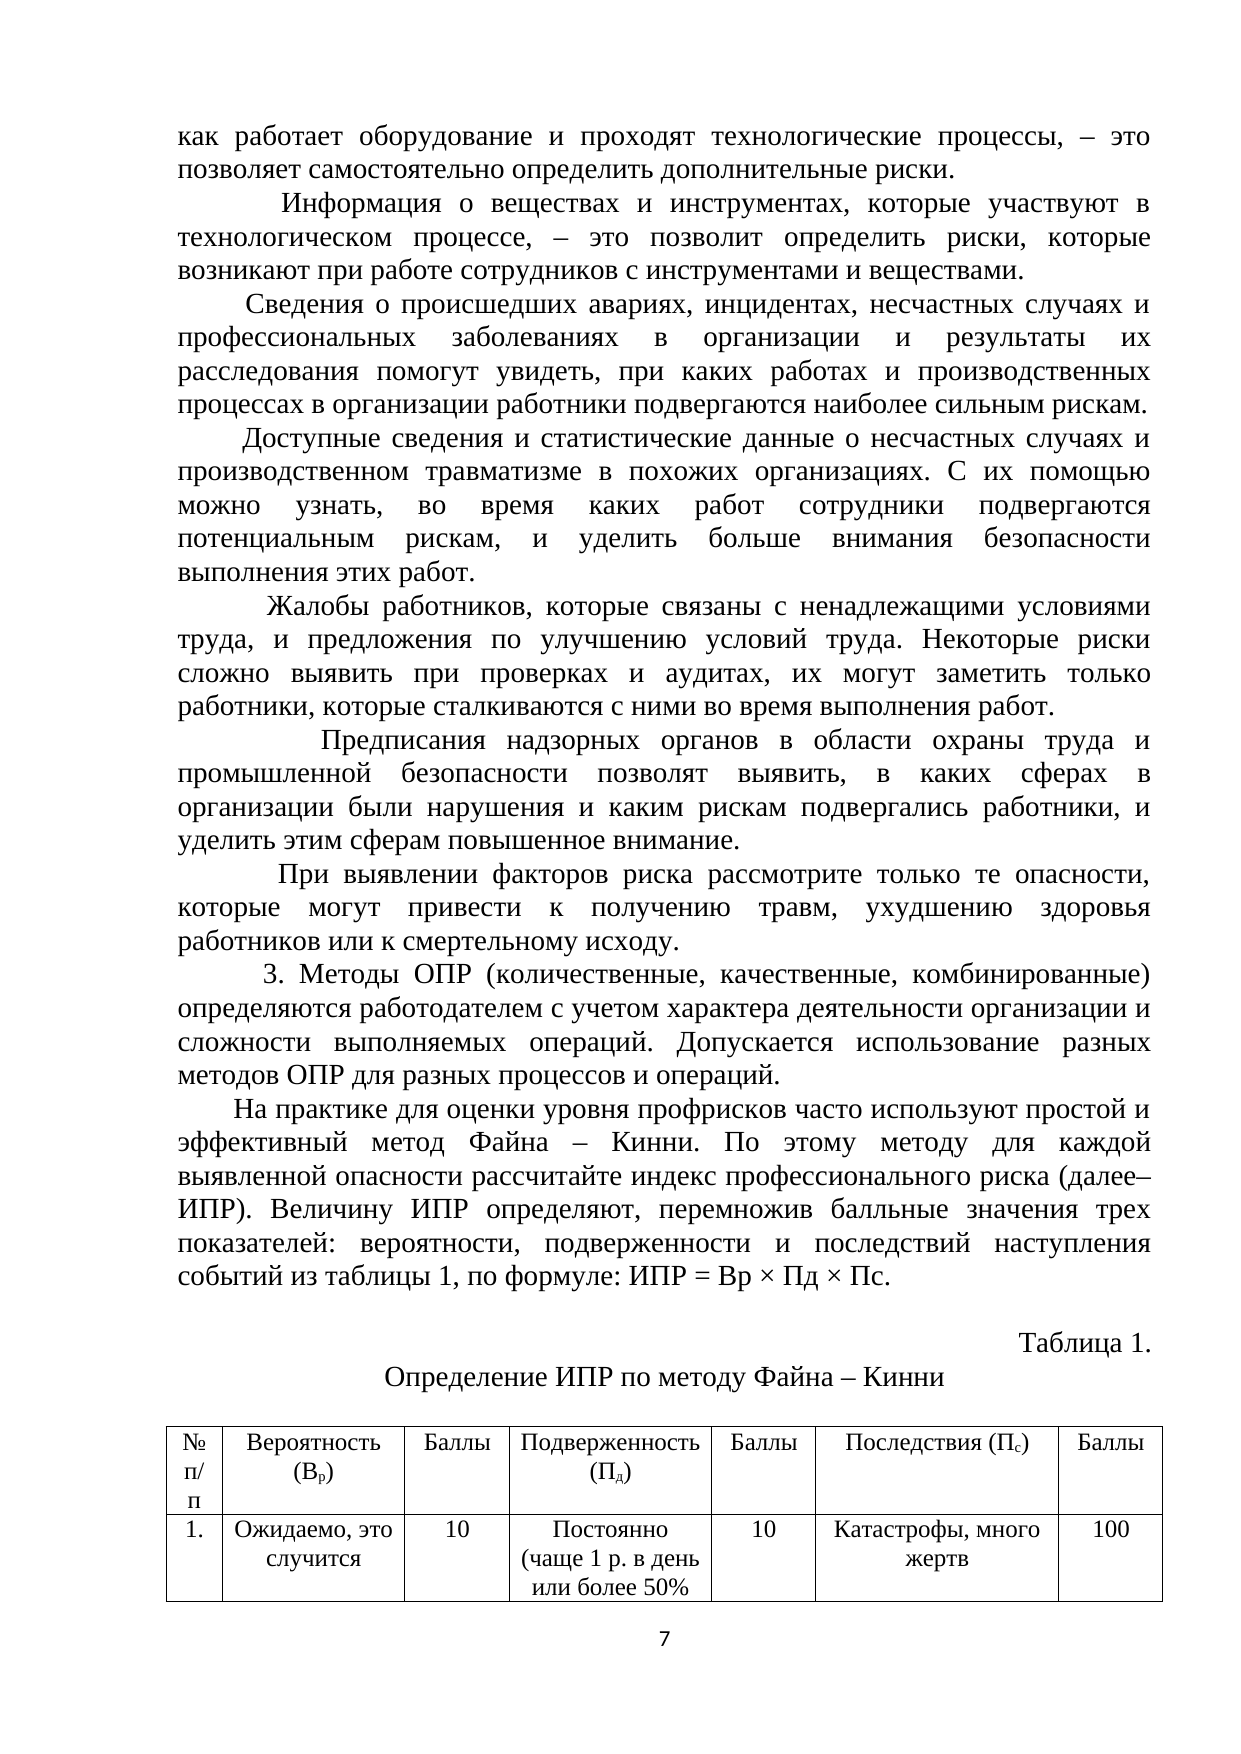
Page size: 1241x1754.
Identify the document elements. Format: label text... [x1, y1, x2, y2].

text Жалобы работников, которые связаны с ненадлежащими условиями труда, и предложения по улучшению условий труда. Некоторые риски сложно выявить при проверках и аудитах, их могут заметить только работники, которые сталкиваются с ними во время выполнения работ. [177, 588, 1152, 722]
text Определение ИПР по методу Файна – Кинни [177, 1359, 1152, 1393]
table_header Баллы [405, 1427, 509, 1513]
text Сведения о происшедших авариях, инцидентах, несчастных случаях и профессиональных заболеваниях в организации и результаты их расследования помогут увидеть, при каких работах и производственных процессах в организации работники подвергаются наиболее сильным рискам. [177, 286, 1152, 420]
table_header Подверженность (Пд) [510, 1427, 711, 1513]
text Информация о веществах и инструментах, которые участвуют в технологическом процессе, – это позволит определить риски, которые возникают при работе сотрудников с инструментами и веществами. [177, 185, 1152, 286]
table_header № п/п [167, 1427, 222, 1513]
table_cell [510, 1515, 711, 1601]
text 3. Методы ОПР (количественные, качественные, комбинированные) определяются работодателем с учетом характера деятельности организации и сложности выполняемых операций. Допускается использование разных методов ОПР для разных процессов и операций. [177, 957, 1152, 1091]
table_header Последствия (Пс) [816, 1427, 1058, 1513]
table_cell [816, 1515, 1058, 1601]
table_cell 1. [167, 1515, 222, 1601]
table_header Баллы [712, 1427, 815, 1513]
table_cell 100 [1059, 1515, 1162, 1601]
text При выявлении факторов риска рассмотрите только те опасности, которые могут привести к получению травм, ухудшению здоровья работников или к смертельному исходу. [177, 856, 1152, 957]
text На практике для оценки уровня профрисков часто используют простой и эффективный метод Файна – Кинни. По этому методу для каждой выявленной опасности рассчитайте индекс профессионального риска (далее–ИПР). Величину ИПР определяют, перемножив балльные значения трех показателей: вероятности, подверженности и последствий наступления событий из таблицы 1, по формуле: ИПР = Вр × Пд × Пс. [177, 1091, 1152, 1292]
table_header Баллы [1059, 1427, 1162, 1513]
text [177, 118, 1152, 185]
text Доступные сведения и статистические данные о несчастных случаях и производственном травматизме в похожих организациях. С их помощью можно узнать, во время каких работ сотрудники подвергаются потенциальным рискам, и уделить больше внимания безопасности выполнения этих работ. [177, 420, 1152, 588]
table_cell 10 [405, 1515, 509, 1601]
table_header Вероятность (Вр) [223, 1427, 404, 1513]
text Предписания надзорных органов в области охраны труда и промышленной безопасности позволят выявить, в каких сферах в организации были нарушения и каким рискам подвергались работники, и уделить этим сферам повышенное внимание. [177, 722, 1152, 856]
text Таблица 1. [177, 1326, 1152, 1359]
table_cell 10 [712, 1515, 815, 1601]
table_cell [223, 1515, 404, 1601]
